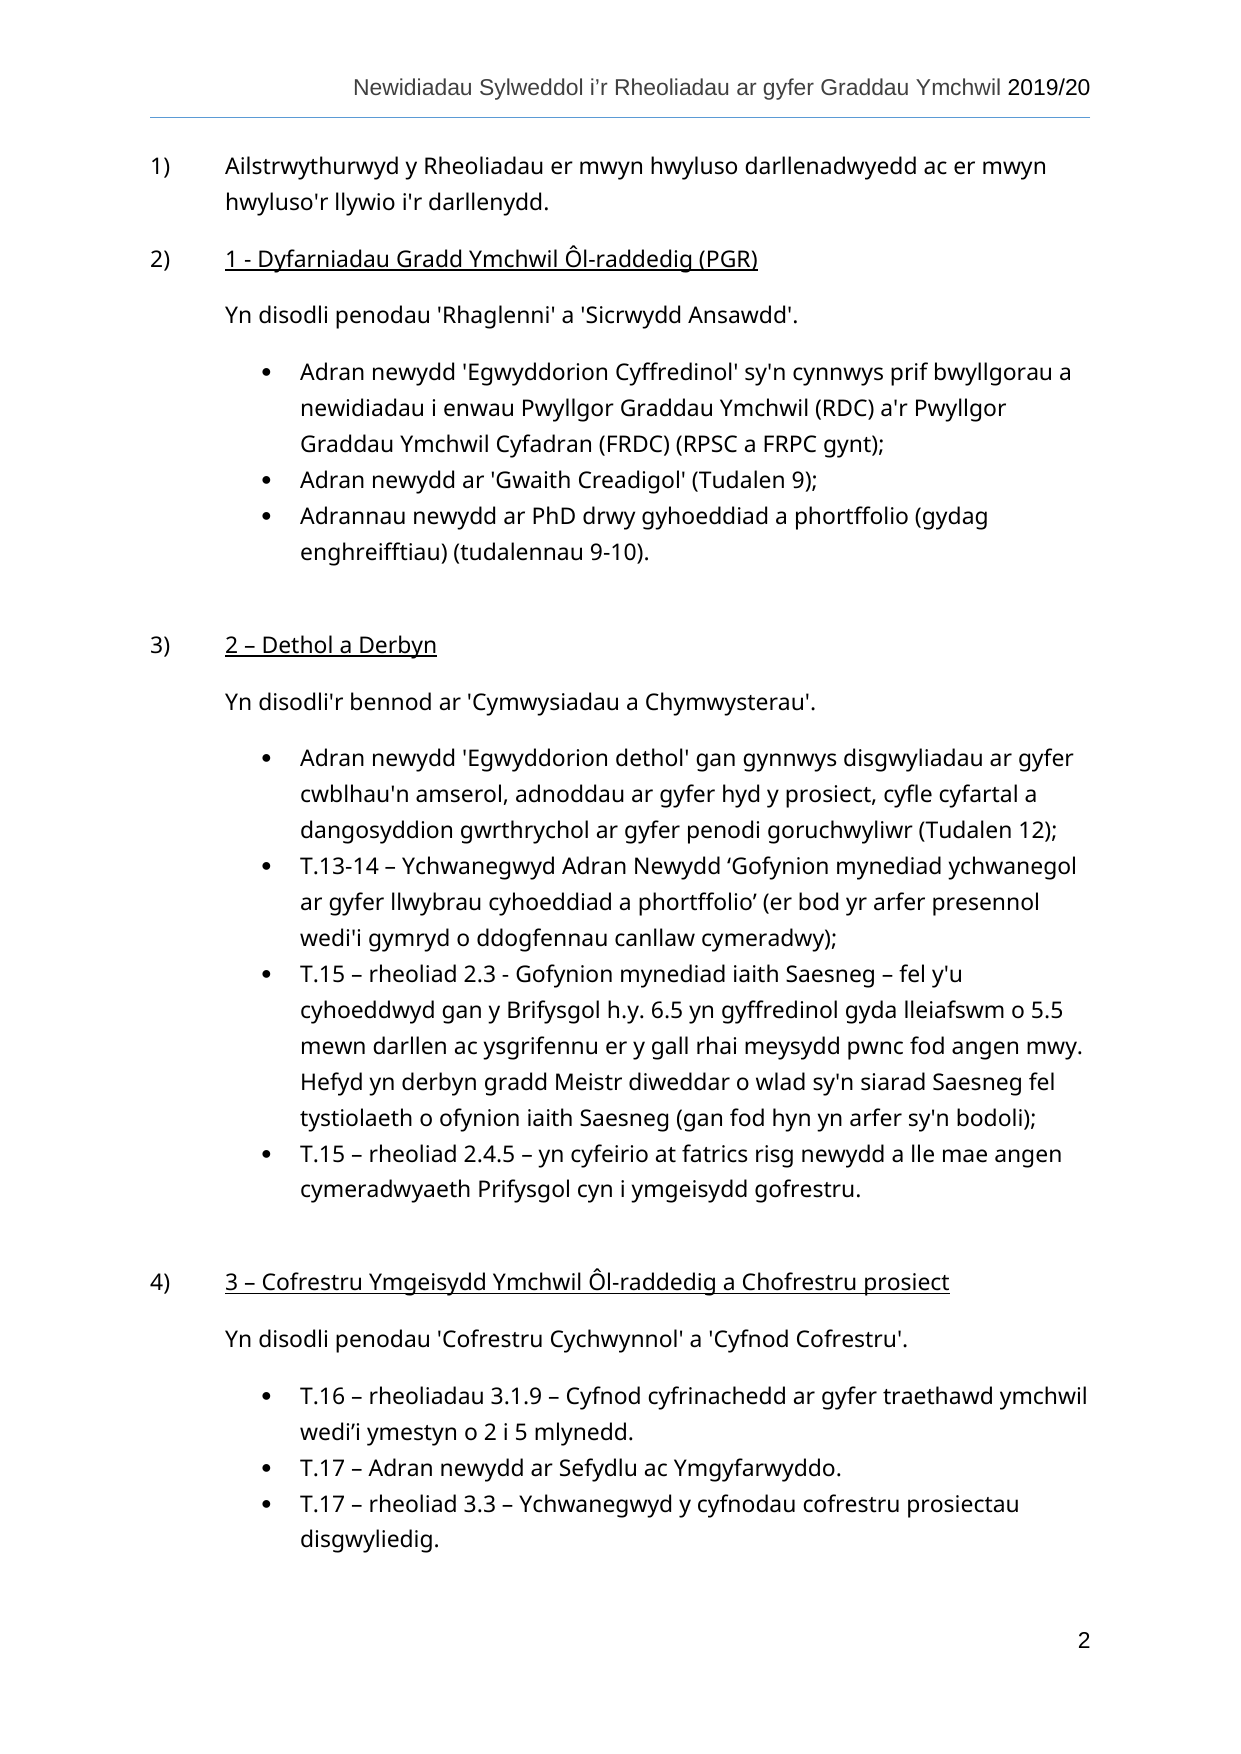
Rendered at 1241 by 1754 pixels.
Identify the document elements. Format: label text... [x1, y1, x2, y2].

list Adran newydd 'Egwyddorion dethol' gan gynnwys disgwyliadau ar gyfer cwblhau'n amserol, adnoddau ar gyfer hyd y prosiect, cyfle cyfartal a dangosyddion gwrthrychol ar gyfer penodi goruchwyliwr (Tudalen 12); [262, 742, 1090, 845]
list Adrannau newydd ar PhD drwy gyhoeddiad a phortffolio (gydag enghreifftiau) (tudalennau 9-10). [262, 500, 1090, 567]
list T.15 – rheoliad 2.3 - Gofynion mynediad iaith Saesneg – fel y'u cyhoeddwyd gan y Brifysgol h.y. 6.5 yn gyffredinol gyda lleiafswm o 5.5 mewn darllen ac ysgrifennu er y gall rhai meysydd pwnc fod angen mwy. Hefyd yn derbyn gradd Meistr diweddar o wlad sy'n siarad Saesneg fel tystiolaeth o ofynion iaith Saesneg (gan fod hyn yn arfer sy'n bodoli); [262, 958, 1090, 1133]
text 2) 1 - Dyfarniadau Gradd Ymchwil Ôl-raddedig (PGR) [150, 243, 1090, 274]
list Adran newydd ar 'Gwaith Creadigol' (Tudalen 9); [262, 464, 1090, 495]
text 1) Ailstrwythurwyd y Rheoliadau er mwyn hwyluso darllenadwyedd ac er mwyn hwyluso'r llywio i'r darllenydd. [150, 150, 1090, 217]
list T.13-14 – Ychwanegwyd Adran Newydd ‘Gofynion mynediad ychwanegol ar gyfer llwybrau cyhoeddiad a phortffolio’ (er bod yr arfer presennol wedi'i gymryd o ddogfennau canllaw cymeradwy); [262, 850, 1090, 953]
text Yn disodli penodau 'Cofrestru Cychwynnol' a 'Cyfnod Cofrestru'. [225, 1323, 1090, 1354]
text Yn disodli penodau 'Rhaglenni' a 'Sicrwydd Ansawdd'. [150, 299, 1090, 331]
text Yn disodli'r bennod ar 'Cymwysiadau a Chymwysterau'. [150, 685, 1090, 717]
list Adran newydd 'Egwyddorion Cyffredinol' sy'n cynnwys prif bwyllgorau a newidiadau i enwau Pwyllgor Graddau Ymchwil (RDC) a'r Pwyllgor Graddau Ymchwil Cyfadran (FRDC) (RPSC a FRPC gynt); [262, 356, 1090, 459]
list T.15 – rheoliad 2.4.5 – yn cyfeirio at fatrics risg newydd a lle mae angen cymeradwyaeth Prifysgol cyn i ymgeisydd gofrestru. [262, 1137, 1090, 1205]
text 3) 2 – Dethol a Derbyn [150, 629, 1090, 660]
list T.17 – rheoliad 3.3 – Ychwanegwyd y cyfnodau cofrestru prosiectau disgwyliedig. [262, 1487, 1090, 1555]
text 4) 3 – Cofrestru Ymgeisydd Ymchwil Ôl-raddedig a Chofrestru prosiect [150, 1266, 1090, 1297]
list T.16 – rheoliadau 3.1.9 – Cyfnod cyfrinachedd ar gyfer traethawd ymchwil wedi’i ymestyn o 2 i 5 mlynedd. [262, 1380, 1090, 1447]
list T.17 – Adran newydd ar Sefydlu ac Ymgyfarwyddo. [262, 1452, 1090, 1483]
